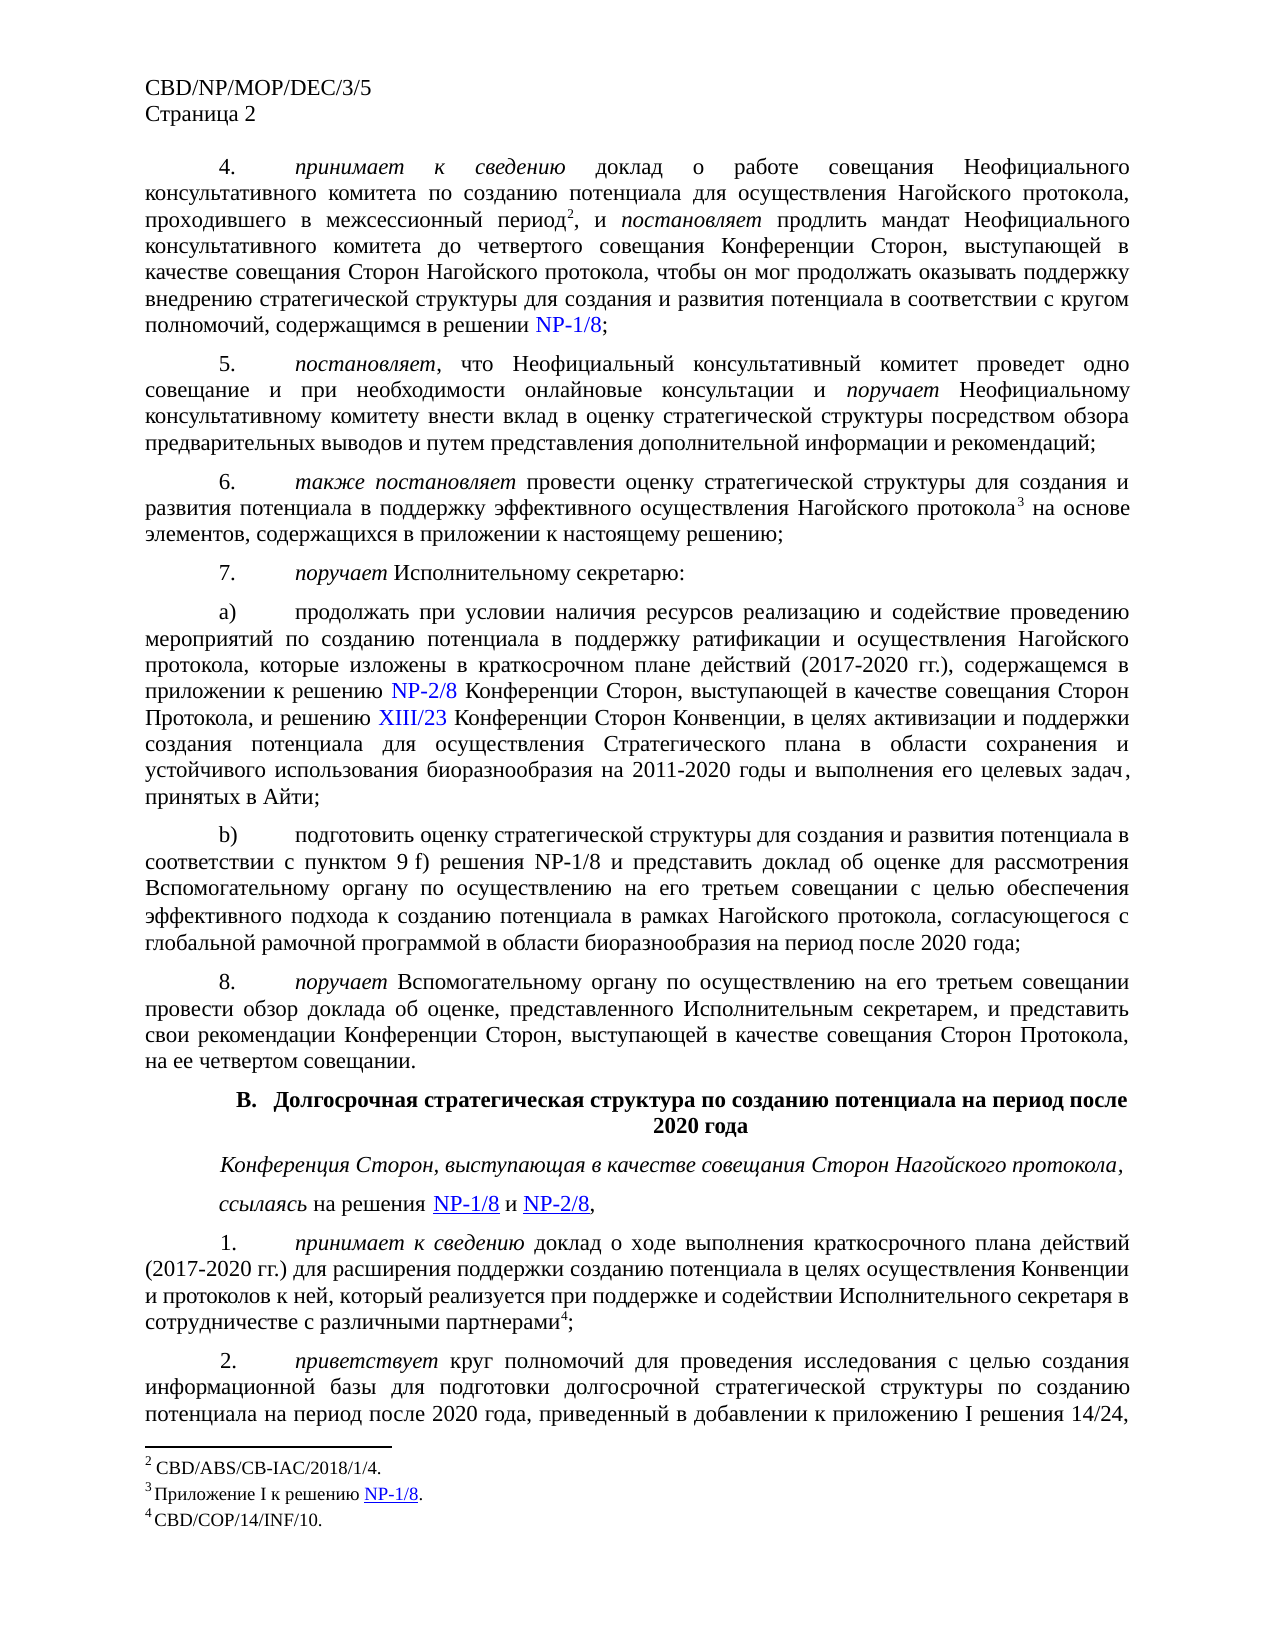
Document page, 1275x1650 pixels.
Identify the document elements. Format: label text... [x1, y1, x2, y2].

list ссылаясь на решения NP-1/8 и NP-2/8, [218, 1190, 1130, 1217]
list Конференция Сторон, выступающая в качестве совещания Сторон Нагойского протокола, [220, 1151, 1130, 1178]
list принимает к сведению доклад о работе совещания Неофициального консультативного комитета по созданию потенциала для осуществления Нагойского протокола, проходившего в межсессионный период, и постановляет продлить мандат Неофициального консультативного комитета до четвертого совещания Конференции Сторон, выступающей в качестве совещания Сторон Нагойского протокола, чтобы он мог продолжать оказывать поддержку внедрению стратегической структуры для создания и развития потенциала в соответствии с кругом полномочий, содержащимся в решении NP-1/8; [145, 153, 1130, 337]
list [145, 1347, 1130, 1426]
list a) продолжать при условии наличия ресурсов реализацию и содействие проведению мероприятий по созданию потенциала в поддержку ратификации и осуществления Нагойского протокола, которые изложены в краткосрочном плане действий (2017-2020 гг.), содержащемся в приложении к решению NP-2/8 Конференции Сторон, выступающей в качестве совещания Сторон Протокола, и решению XIII/23 Конференции Сторон Конвенции, в целях активизации и поддержки создания потенциала для осуществления Стратегического плана в области сохранения и устойчивого использования биоразнообразия на 2011-2020 годы и выполнения его целевых задач, принятых в Айти; [145, 598, 1130, 809]
list b) подготовить оценку стратегической структуры для создания и развития потенциала в соответствии с пунктом 9 f) решения NP-1/8 и представить доклад об оценке для рассмотрения Вспомогательному органу по осуществлению на его третьем совещании с целью обеспечения эффективного подхода к созданию потенциала в рамках Нагойского протокола, согласующегося с глобальной рамочной программой в области биоразнообразия на период после 2020 года; [145, 822, 1130, 956]
list Долгосрочная стратегическая структура по созданию потенциала на период после 2020 года [233, 1086, 1130, 1139]
list также постановляет провести оценку стратегической структуры для создания и развития потенциала в поддержку эффективного осуществления Нагойского протокола на основе элементов, содержащихся в приложении к настоящему решению; [145, 468, 1130, 547]
list 1. принимает к сведению доклад о ходе выполнения краткосрочного плана действий (2017-2020 гг.) для расширения поддержки созданию потенциала в целях осуществления Конвенции и протоколов к ней, который реализуется при поддержке и содействии Исполнительного секретаря в сотрудничестве с различными партнерами; [145, 1229, 1130, 1334]
list поручает Исполнительному секретарю: [145, 559, 1130, 586]
list поручает Вспомогательному органу по осуществлению на его третьем совещании провести обзор доклада об оценке, представленного Исполнительным секретарем, и представить свои рекомендации Конференции Сторон, выступающей в качестве совещания Сторон Протокола, на ее четвертом совещании. [145, 968, 1130, 1074]
list постановляет, что Неофициальный консультативный комитет проведет одно совещание и при необходимости онлайновые консультации и поручает Неофициальному консультативному комитету внести вклад в оценку стратегической структуры посредством обзора предварительных выводов и путем представления дополнительной информации и рекомендаций; [145, 350, 1130, 455]
